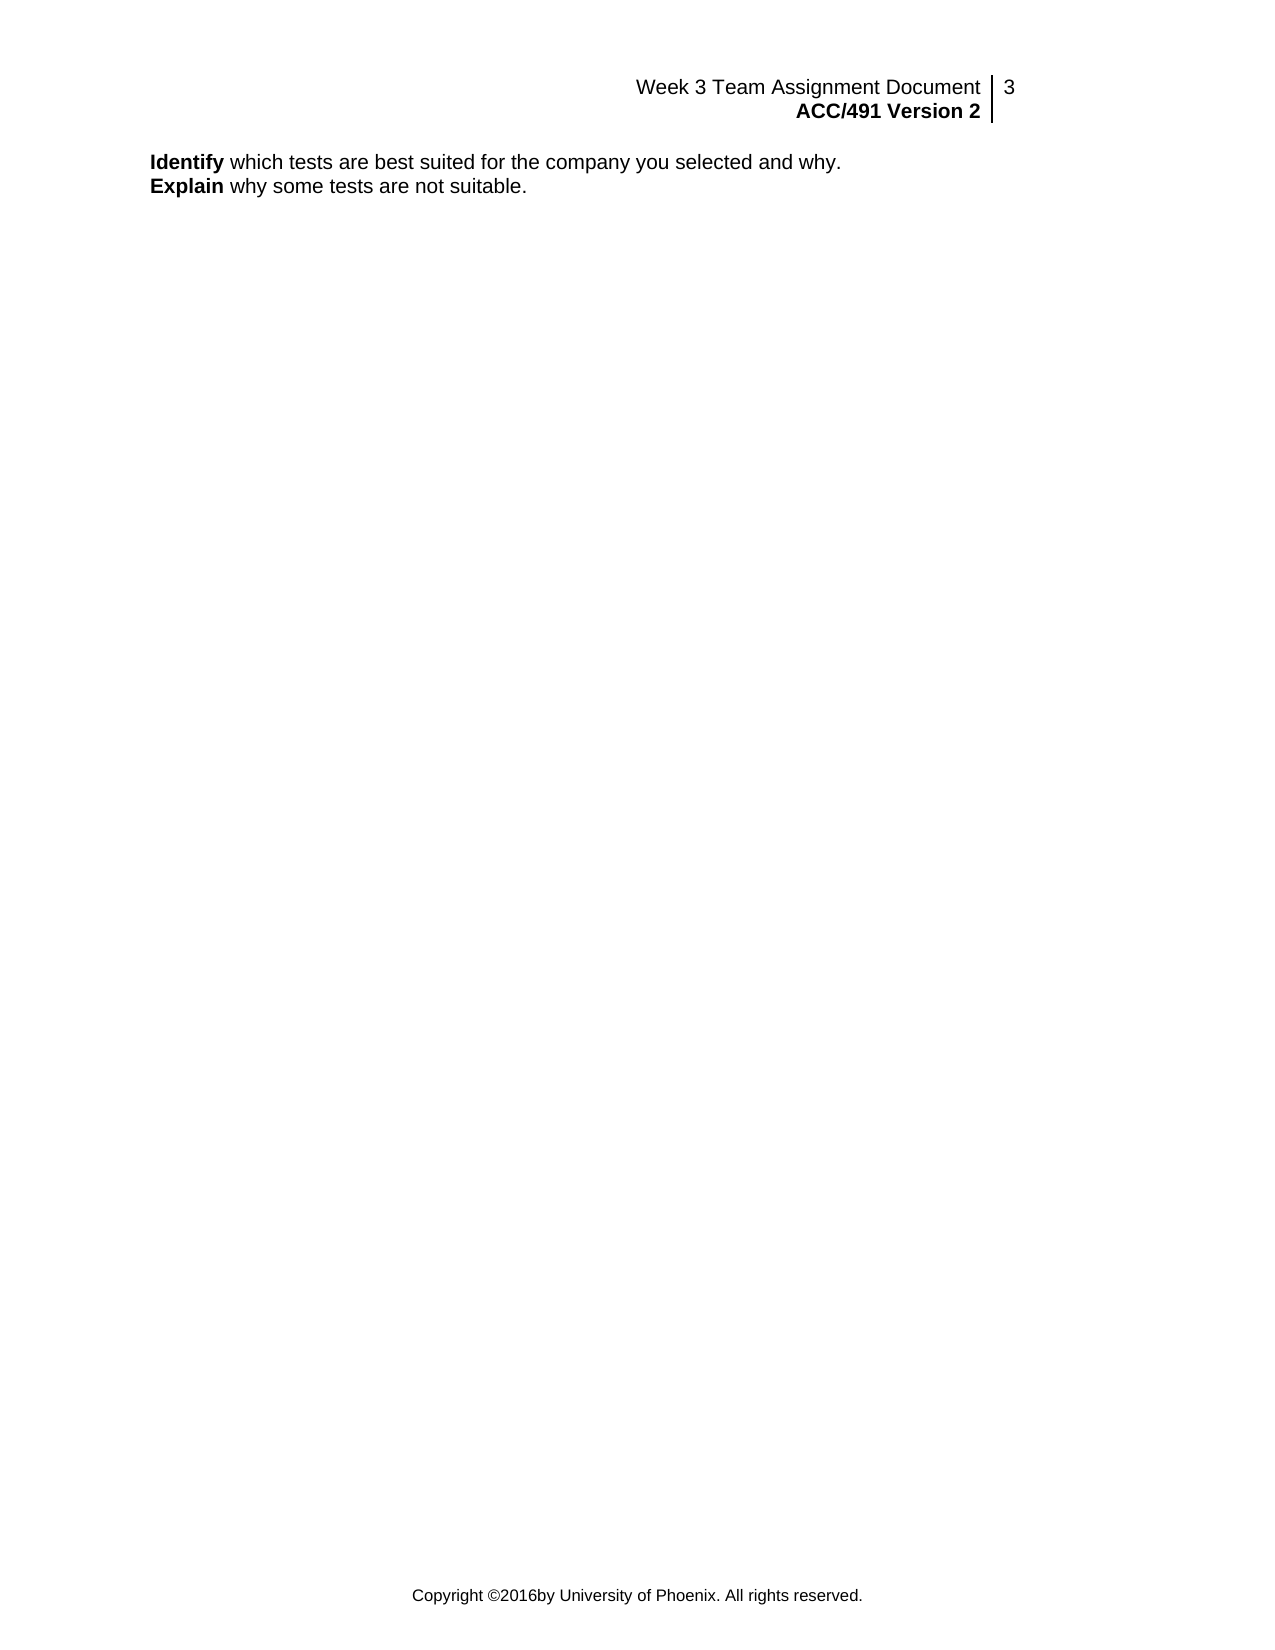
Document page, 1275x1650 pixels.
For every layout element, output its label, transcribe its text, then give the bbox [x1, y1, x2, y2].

text Identify which tests are best suited for the company you selected and why. [150, 150, 1125, 174]
text Explain why some tests are not suitable. [150, 174, 1125, 198]
